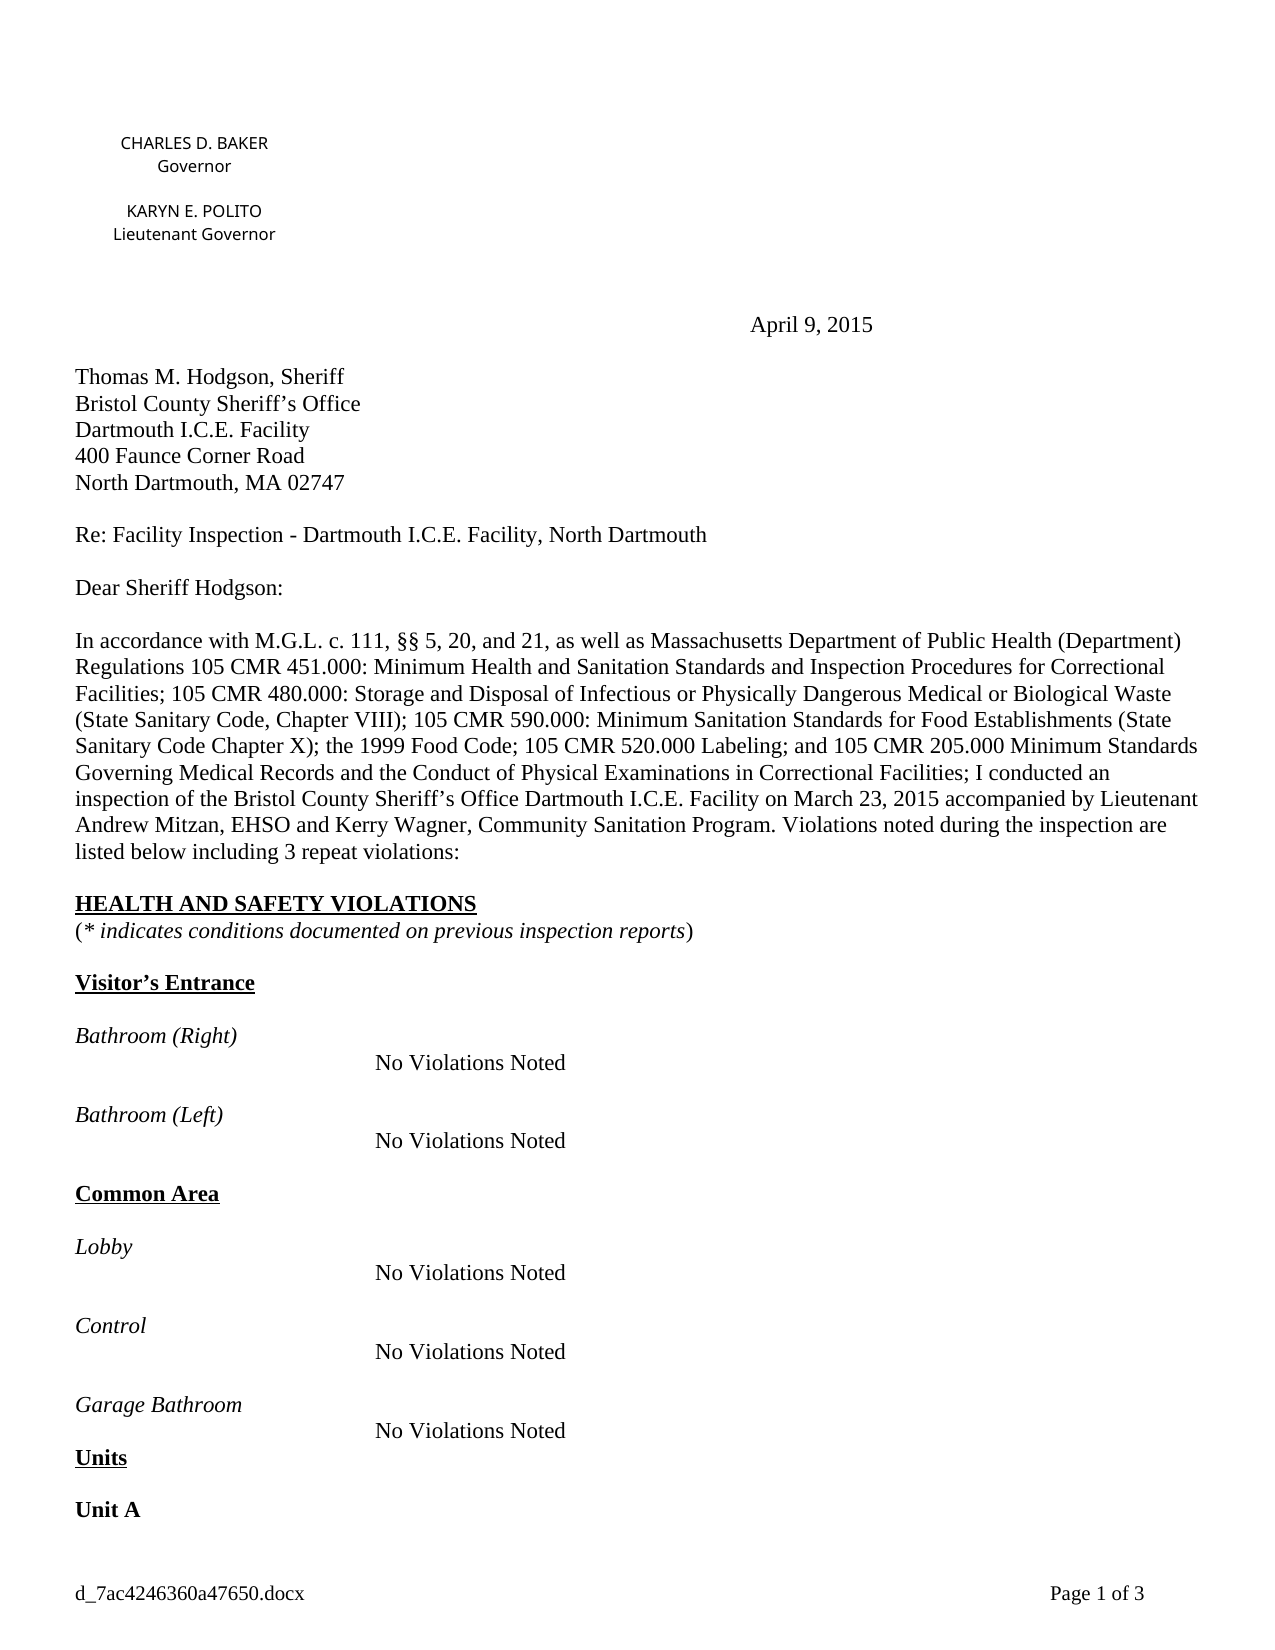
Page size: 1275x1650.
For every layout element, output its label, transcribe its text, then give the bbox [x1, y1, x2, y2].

text No Violations Noted [75, 1128, 1200, 1154]
text Bathroom (Left) [75, 1101, 1200, 1128]
text HEALTH AND SAFETY VIOLATIONS [75, 890, 1200, 917]
text Common Area [75, 1180, 1200, 1207]
table_header CHARLES D. BAKER Governor KARYN E. POLITO Lieutenant Governor [63, 90, 325, 258]
text No Violations Noted [75, 1048, 1200, 1075]
text Bristol County Sheriff’s Office [75, 390, 1200, 416]
text April 9, 2015 [675, 311, 1200, 337]
text Lobby [75, 1233, 1200, 1259]
text Thomas M. Hodgson, Sheriff [75, 363, 1200, 390]
text No Violations Noted [75, 1417, 1200, 1444]
text No Violations Noted [75, 1259, 1200, 1286]
text Unit A [75, 1497, 1200, 1523]
text No Violations Noted [75, 1338, 1200, 1365]
text I.C.E. Facility [75, 416, 1200, 442]
text Visitor’s Entrance [75, 969, 1200, 996]
text Re: Facility Inspection - Dartmouth I.C.E. Facility, North Dartmouth [75, 521, 1200, 548]
text In accordance with M.G.L. c. 111, §§ 5, 20, and 21, as well as Massachusetts Department of Public Health (Department) Regulations 105 CMR 451.000: Minimum Health and Sanitation Standards and Inspection Procedures for Correctional Facilities; 105 CMR 480.000: Storage and Disposal of Infectious or Physically Dangerous Medical or Biological Waste (State Sanitary Code, Chapter VIII); 105 CMR 590.000: Minimum Sanitation Standards for Food Establishments (State Sanitary Code Chapter X); the 1999 Food Code; 105 CMR 520.000 Labeling; and 105 CMR 205.000 Minimum Standards Governing Medical Records and the Conduct of Physical Examinations in Correctional Facilities; I conducted an inspection of the Bristol County Sheriff’s Office Dartmouth I.C.E. Facility on March 23, 2015 accompanied by Lieutenant Andrew Mitzan, EHSO and Kerry Wagner, Community Sanitation Program. Violations noted during the inspection are listed below including 3 repeat violations: [75, 627, 1200, 864]
text Units [75, 1444, 1200, 1470]
text Bathroom (Right) [75, 1022, 1200, 1048]
text Control [75, 1312, 1200, 1338]
text Dear Sheriff Hodgson: [75, 574, 1200, 601]
text (* indicates conditions documented on previous inspection reports) [75, 917, 1200, 943]
text Garage Bathroom [75, 1391, 1200, 1417]
